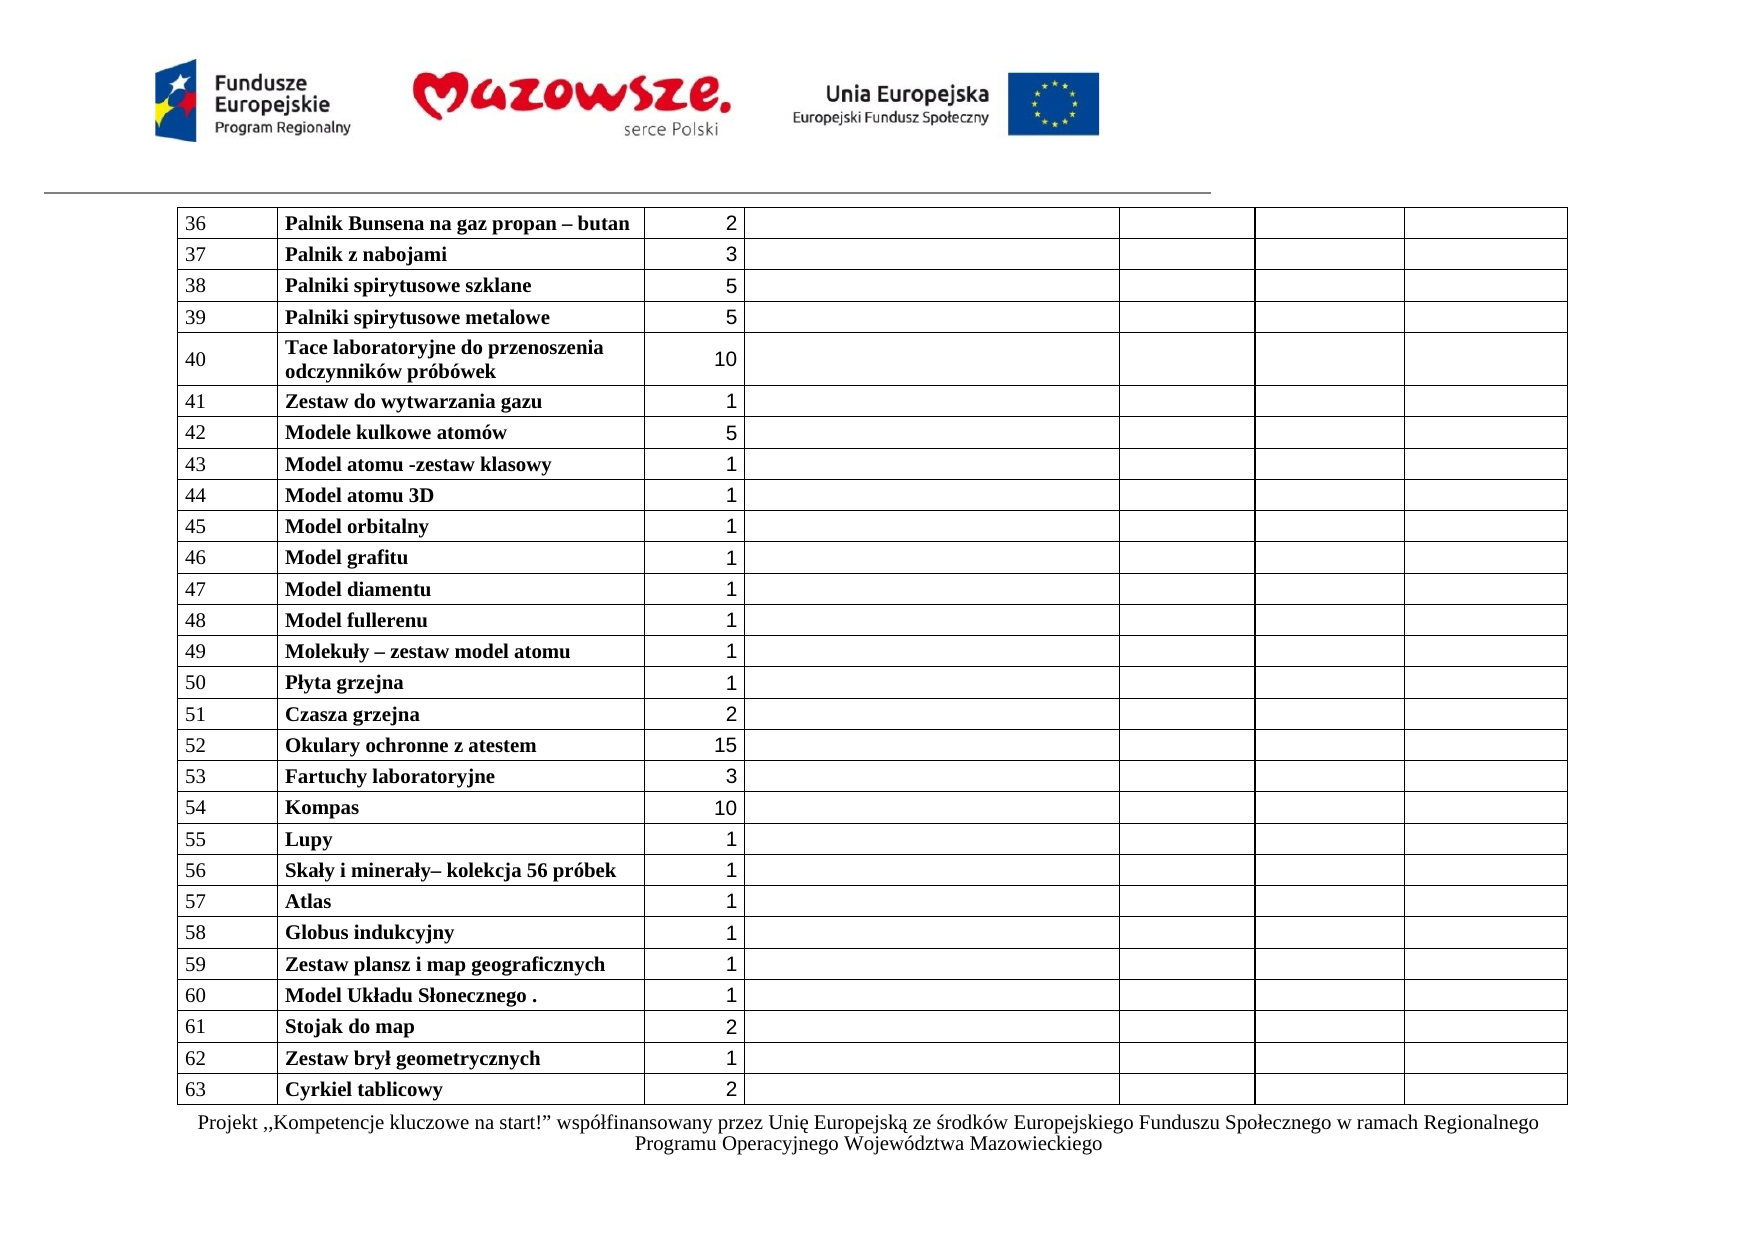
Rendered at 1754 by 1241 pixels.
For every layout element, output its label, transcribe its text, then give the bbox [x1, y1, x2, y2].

table_cell Palnik Bunsena na gaz propan – butan [278, 208, 644, 238]
table_cell [1256, 699, 1404, 729]
table_cell [1405, 333, 1567, 385]
table_cell [745, 605, 1119, 635]
table_cell 5 [645, 270, 744, 301]
table_cell [745, 917, 1119, 947]
table_cell [745, 511, 1119, 541]
table_cell [1256, 792, 1404, 822]
table_cell [1120, 1043, 1254, 1073]
table_cell [1120, 480, 1254, 510]
table_cell [1405, 980, 1567, 1010]
table_cell [1256, 208, 1404, 238]
table_cell Tace laboratoryjne do przenoszenia odczynników próbówek [278, 333, 644, 385]
table_cell [1405, 270, 1567, 301]
table_cell [1120, 270, 1254, 301]
table_cell [745, 542, 1119, 572]
table_cell [1405, 208, 1567, 238]
table_cell [745, 302, 1119, 332]
table_cell [1256, 667, 1404, 697]
table_cell 1 [645, 1043, 744, 1073]
table_cell [745, 386, 1119, 416]
table_cell 1 [645, 667, 744, 697]
table_cell [1256, 449, 1404, 479]
table_cell [1120, 886, 1254, 916]
table_cell [745, 761, 1119, 791]
table_cell [1120, 449, 1254, 479]
table_cell [1405, 949, 1567, 979]
table_cell 15 [645, 730, 744, 760]
table_cell 2 [645, 699, 744, 729]
table_cell [1405, 730, 1567, 760]
table_cell [1256, 386, 1404, 416]
table_cell [1405, 1074, 1567, 1104]
table_cell Zestaw plansz i map geograficznych [278, 949, 644, 979]
table_cell Stojak do map [278, 1011, 644, 1042]
table_cell Skały i minerały– kolekcja 56 próbek [278, 855, 644, 885]
table_cell [745, 208, 1119, 238]
table_cell [1256, 761, 1404, 791]
table_cell [1120, 1074, 1254, 1104]
table_cell 63 [178, 1074, 277, 1104]
table_cell Model atomu 3D [278, 480, 644, 510]
table_cell [1405, 917, 1567, 947]
table_cell [1120, 667, 1254, 697]
table_cell [1120, 386, 1254, 416]
table_cell 10 [645, 792, 744, 822]
table_cell Okulary ochronne z atestem [278, 730, 644, 760]
table_cell Model atomu -zestaw klasowy [278, 449, 644, 479]
table_cell [745, 1074, 1119, 1104]
table_cell Modele kulkowe atomów [278, 417, 644, 447]
table_cell 52 [178, 730, 277, 760]
table_cell 1 [645, 980, 744, 1010]
table_cell [1256, 1011, 1404, 1042]
table_cell [1405, 761, 1567, 791]
table_cell [1120, 239, 1254, 269]
table_cell [1256, 574, 1404, 604]
table_cell [745, 730, 1119, 760]
table_cell 5 [645, 417, 744, 447]
table_cell [1256, 1043, 1404, 1073]
table_cell [1256, 302, 1404, 332]
table_cell Zestaw brył geometrycznych [278, 1043, 644, 1073]
table_cell [1120, 333, 1254, 385]
table_cell Kompas [278, 792, 644, 822]
table_cell Palniki spirytusowe metalowe [278, 302, 644, 332]
table_cell Model fullerenu [278, 605, 644, 635]
table_cell 1 [645, 386, 744, 416]
table_cell Cyrkiel tablicowy [278, 1074, 644, 1104]
table_cell 47 [178, 574, 277, 604]
table_cell 51 [178, 699, 277, 729]
table_cell Model Układu Słonecznego . [278, 980, 644, 1010]
table_cell Zestaw do wytwarzania gazu [278, 386, 644, 416]
table_cell [745, 980, 1119, 1010]
table_cell Atlas [278, 886, 644, 916]
table_cell 45 [178, 511, 277, 541]
table_cell [745, 333, 1119, 385]
table_cell 43 [178, 449, 277, 479]
table_cell 39 [178, 302, 277, 332]
table_cell [1120, 605, 1254, 635]
table_cell [1120, 636, 1254, 666]
table_cell Model grafitu [278, 542, 644, 572]
table_cell Molekuły – zestaw model atomu [278, 636, 644, 666]
table_cell [745, 574, 1119, 604]
table_cell [745, 855, 1119, 885]
table_cell 1 [645, 636, 744, 666]
table_cell 53 [178, 761, 277, 791]
table_cell [1405, 1011, 1567, 1042]
table_cell 1 [645, 949, 744, 979]
table_cell [745, 417, 1119, 447]
table_cell [745, 1043, 1119, 1073]
table_cell 2 [645, 208, 744, 238]
table_cell [1256, 605, 1404, 635]
table_cell Lupy [278, 824, 644, 854]
table_cell [1120, 761, 1254, 791]
table_cell Czasza grzejna [278, 699, 644, 729]
table_cell 36 [178, 208, 277, 238]
table_cell [1405, 792, 1567, 822]
table_cell 62 [178, 1043, 277, 1073]
table_cell 46 [178, 542, 277, 572]
table_cell 2 [645, 1074, 744, 1104]
table_cell 58 [178, 917, 277, 947]
table_cell [745, 667, 1119, 697]
table_cell [745, 270, 1119, 301]
table_cell [1405, 574, 1567, 604]
table_cell [1120, 824, 1254, 854]
table_cell Palniki spirytusowe szklane [278, 270, 644, 301]
table_cell 1 [645, 605, 744, 635]
table_cell 1 [645, 886, 744, 916]
table_cell [745, 636, 1119, 666]
table_cell 54 [178, 792, 277, 822]
table_cell [1405, 480, 1567, 510]
table_cell 37 [178, 239, 277, 269]
table_cell Płyta grzejna [278, 667, 644, 697]
table_cell [1405, 1043, 1567, 1073]
table_cell [1405, 302, 1567, 332]
table_cell [1120, 855, 1254, 885]
table_cell 1 [645, 917, 744, 947]
table_cell [745, 480, 1119, 510]
table_cell 3 [645, 239, 744, 269]
table_cell 59 [178, 949, 277, 979]
table_cell [745, 824, 1119, 854]
table_cell [1256, 855, 1404, 885]
table_cell 56 [178, 855, 277, 885]
table_cell 61 [178, 1011, 277, 1042]
table_cell [1405, 636, 1567, 666]
table_cell 1 [645, 855, 744, 885]
table_cell 49 [178, 636, 277, 666]
table_cell 1 [645, 480, 744, 510]
table_cell 1 [645, 511, 744, 541]
table_cell [1120, 208, 1254, 238]
table_cell [745, 792, 1119, 822]
table_cell 42 [178, 417, 277, 447]
table_cell [1256, 270, 1404, 301]
table_cell [1120, 417, 1254, 447]
table_cell [1256, 480, 1404, 510]
table_cell [745, 949, 1119, 979]
table_cell [745, 449, 1119, 479]
table_cell 41 [178, 386, 277, 416]
table_cell [1120, 542, 1254, 572]
table_cell 5 [645, 302, 744, 332]
table_cell [1256, 730, 1404, 760]
table_cell [1405, 511, 1567, 541]
table_cell [1120, 949, 1254, 979]
table_cell [1405, 417, 1567, 447]
table_cell Model orbitalny [278, 511, 644, 541]
table_cell [1120, 1011, 1254, 1042]
table_cell [1256, 239, 1404, 269]
picture [155, 59, 1100, 142]
table_cell [1120, 730, 1254, 760]
table_cell 3 [645, 761, 744, 791]
table_cell 1 [645, 824, 744, 854]
table_cell 48 [178, 605, 277, 635]
table_cell [745, 886, 1119, 916]
table_cell [1256, 824, 1404, 854]
table_cell [1256, 333, 1404, 385]
table_cell Palnik z nabojami [278, 239, 644, 269]
table_cell [1256, 511, 1404, 541]
table_cell [745, 699, 1119, 729]
table_cell [1120, 574, 1254, 604]
table_cell 2 [645, 1011, 744, 1042]
table_cell [1405, 542, 1567, 572]
table_cell 44 [178, 480, 277, 510]
table_cell 1 [645, 574, 744, 604]
table_cell [1256, 1074, 1404, 1104]
table_cell [1256, 636, 1404, 666]
table_cell [745, 239, 1119, 269]
table_cell [1256, 542, 1404, 572]
table_cell [1120, 917, 1254, 947]
table_cell [1405, 855, 1567, 885]
table_cell [1405, 824, 1567, 854]
table_cell [1405, 699, 1567, 729]
table_cell [1405, 239, 1567, 269]
table_cell [1405, 449, 1567, 479]
table_cell Fartuchy laboratoryjne [278, 761, 644, 791]
table_cell [1256, 417, 1404, 447]
table_cell 1 [645, 542, 744, 572]
table_cell 55 [178, 824, 277, 854]
table_cell Globus indukcyjny [278, 917, 644, 947]
table_cell 38 [178, 270, 277, 301]
table_cell [1256, 917, 1404, 947]
table_cell [1120, 511, 1254, 541]
table_cell 50 [178, 667, 277, 697]
table_cell 1 [645, 449, 744, 479]
table_cell [1120, 699, 1254, 729]
table_cell [1256, 949, 1404, 979]
table_cell [1256, 980, 1404, 1010]
table_cell [1405, 386, 1567, 416]
table_cell [1256, 886, 1404, 916]
table_cell [1405, 605, 1567, 635]
table_cell 57 [178, 886, 277, 916]
table_cell [745, 1011, 1119, 1042]
table_cell [1120, 792, 1254, 822]
table_cell [1405, 886, 1567, 916]
table_cell 60 [178, 980, 277, 1010]
table_cell [1120, 302, 1254, 332]
table_cell Model diamentu [278, 574, 644, 604]
table_cell [1405, 667, 1567, 697]
table_cell 10 [645, 333, 744, 385]
table_cell [1120, 980, 1254, 1010]
table_cell 40 [178, 333, 277, 385]
